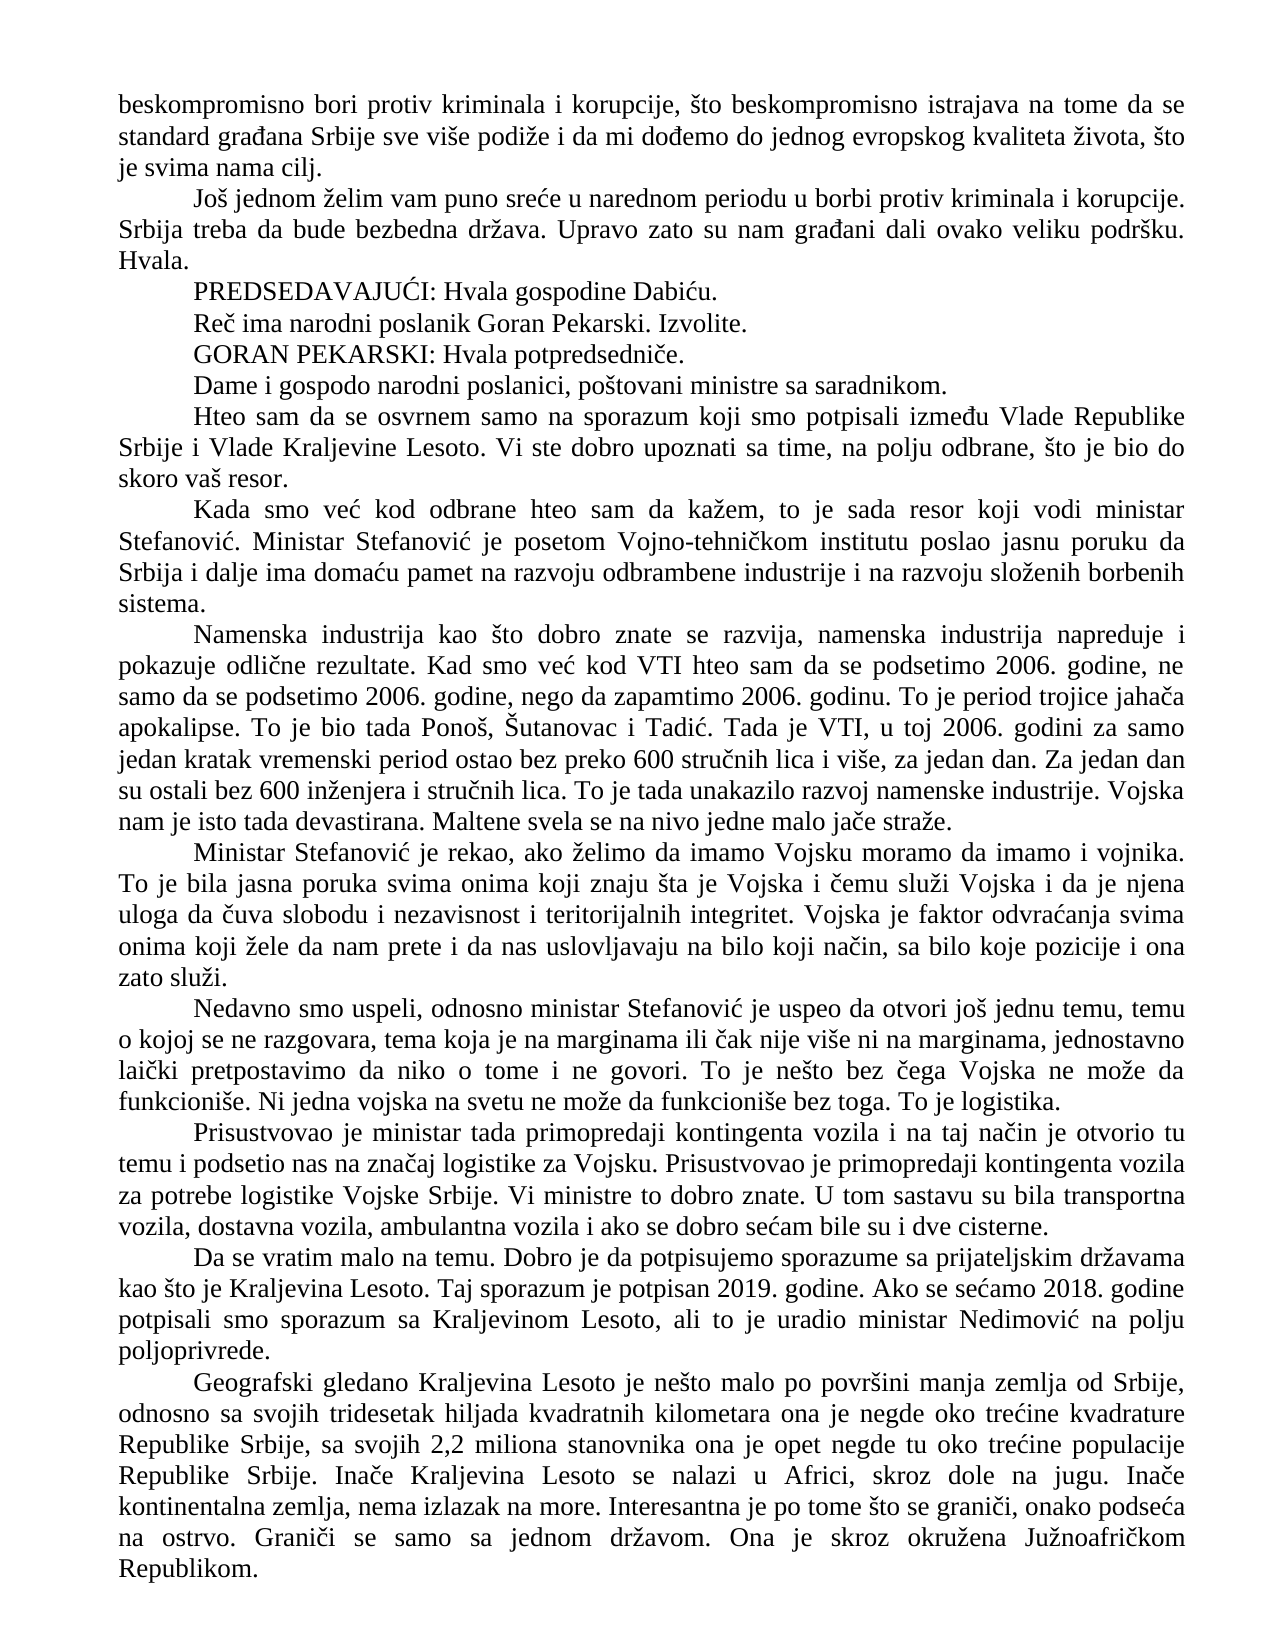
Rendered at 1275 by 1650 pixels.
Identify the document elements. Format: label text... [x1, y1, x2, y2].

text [118, 89, 1186, 182]
text Još jednom želim vam puno sreće u narednom periodu u borbi protiv kriminala i korupcije. Srbija treba da bude bezbedna država. Upravo zato su nam građani dali ovako veliku podršku. Hvala. [118, 182, 1186, 276]
text Namenska industrija kao što dobro znate se razvija, namenska industrija napreduje i pokazuje odlične rezultate. Kad smo već kod VTI hteo sam da se podsetimo 2006. godine, ne samo da se podsetimo 2006. godine, nego da zapamtimo 2006. godinu. To je period trojice jahača apokalipse. To je bio tada Ponoš, Šutanovac i Tadić. Tada je VTI, u toj 2006. godini za samo jedan kratak vremenski period ostao bez preko 600 stručnih lica i više, za jedan dan. Za jedan dan su ostali bez 600 inženjera i stručnih lica. To je tada unakazilo razvoj namenske industrije. Vojska nam je isto tada devastirana. Maltene svela se na nivo jedne malo jače straže. [118, 618, 1186, 836]
text Da se vratim malo na temu. Dobro je da potpisujemo sporazume sa prijateljskim državama kao što je Kraljevina Lesoto. Taj sporazum je potpisan 2019. godine. Ako se sećamo 2018. godine potpisali smo sporazum sa Kraljevinom Lesoto, ali to je uradio ministar Nedimović na polju poljoprivrede. [118, 1241, 1186, 1366]
text PREDSEDAVAJUĆI: Hvala gospodine Dabiću. [118, 276, 1186, 307]
text Kada smo već kod odbrane hteo sam da kažem, to je sada resor koji vodi ministar Stefanović. Ministar Stefanović je posetom Vojno-tehničkom institutu poslao jasnu poruku da Srbija i dalje ima domaću pamet na razvoju odbrambene industrije i na razvoju složenih borbenih sistema. [118, 493, 1186, 618]
text Geografski gledano Kraljevina Lesoto je nešto malo po površini manja zemlja od Srbije, odnosno sa svojih tridesetak hiljada kvadratnih kilometara ona je negde oko trećine kvadrature Republike Srbije, sa svojih 2,2 miliona stanovnika ona je opet negde tu oko trećine populacije Republike Srbije. Inače Kraljevina Lesoto se nalazi u Africi, skroz dole na jugu. Inače kontinentalna zemlja, nema izlazak na more. Interesantna je po tome što se graniči, onako podseća na ostrvo. Graniči se samo sa jednom državom. Ona je skroz okružena Južnoafričkom Republikom. [118, 1366, 1186, 1584]
text Reč ima narodni poslanik Goran Pekarski. Izvolite. [118, 307, 1186, 338]
text Ministar Stefanović je rekao, ako želimo da imamo Vojsku moramo da imamo i vojnika. To je bila jasna poruka svima onima koji znaju šta je Vojska i čemu služi Vojska i da je njena uloga da čuva slobodu i nezavisnost i teritorijalnih integritet. Vojska je faktor odvraćanja svima onima koji žele da nam prete i da nas uslovljavaju na bilo koji način, sa bilo koje pozicije i ona zato služi. [118, 836, 1186, 992]
text Prisustvovao je ministar tada primopredaji kontingenta vozila i na taj način je otvorio tu temu i podsetio nas na značaj logistike za Vojsku. Prisustvovao je primopredaji kontingenta vozila za potrebe logistike Vojske Srbije. Vi ministre to dobro znate. U tom sastavu su bila transportna vozila, dostavna vozila, ambulantna vozila i ako se dobro sećam bile su i dve cisterne. [118, 1116, 1186, 1241]
text Dame i gospodo narodni poslanici, poštovani ministre sa saradnikom. [118, 369, 1186, 400]
text GORAN PEKARSKI: Hvala potpredsedniče. [118, 338, 1186, 369]
text Nedavno smo uspeli, odnosno ministar Stefanović je uspeo da otvori još jednu temu, temu o kojoj se ne razgovara, tema koja je na marginama ili čak nije više ni na marginama, jednostavno laički pretpostavimo da niko o tome i ne govori. To je nešto bez čega Vojska ne može da funkcioniše. Ni jedna vojska na svetu ne može da funkcioniše bez toga. To je logistika. [118, 992, 1186, 1116]
text Hteo sam da se osvrnem samo na sporazum koji smo potpisali između Vlade Republike Srbije i Vlade Kraljevine Lesoto. Vi ste dobro upoznati sa time, na polju odbrane, što je bio do skoro vaš resor. [118, 400, 1186, 493]
